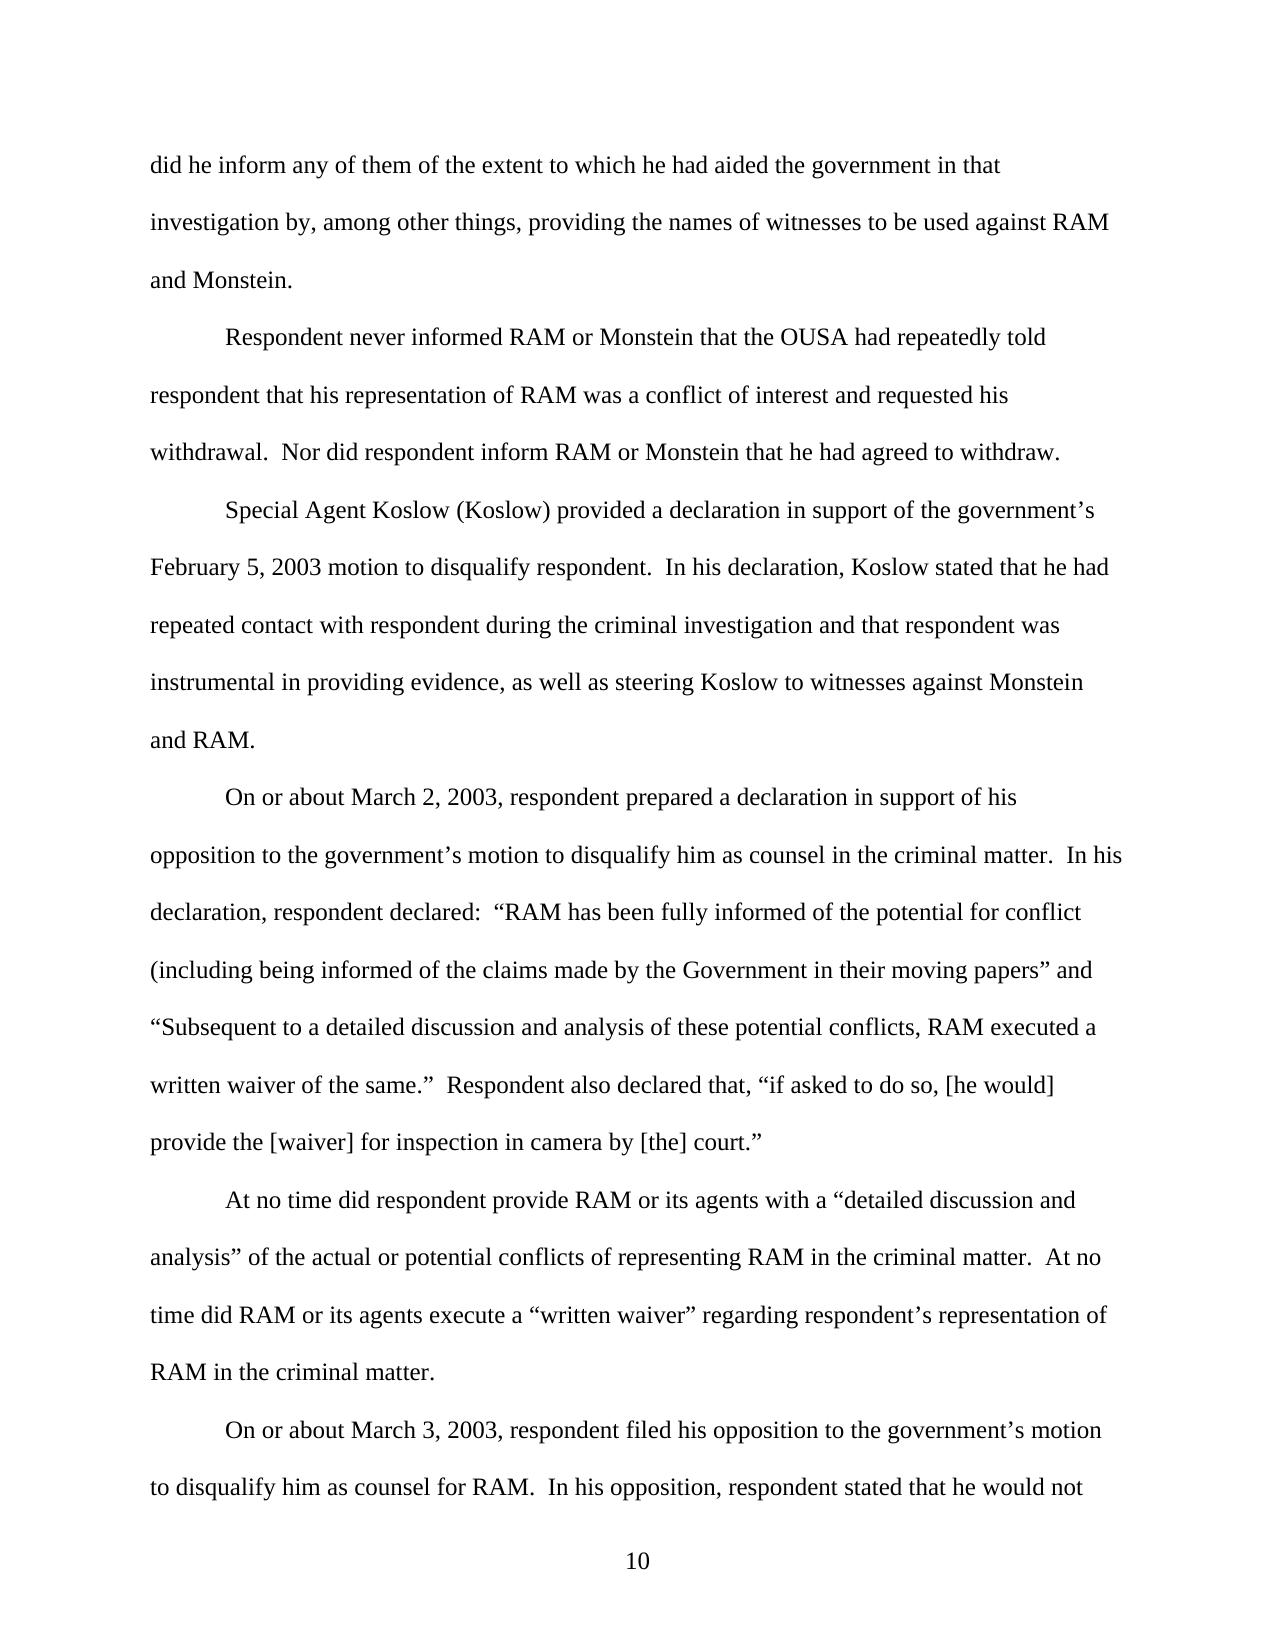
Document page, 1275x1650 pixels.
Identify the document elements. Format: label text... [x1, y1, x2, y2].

text Special Agent Koslow (Koslow) provided a declaration in support of the government’s February 5, 2003 motion to disqualify respondent. In his declaration, Koslow stated that he had repeated contact with respondent during the criminal investigation and that respondent was instrumental in providing evidence, as well as steering Koslow to witnesses against Monstein and RAM. [150, 495, 1125, 754]
text At no time did respondent provide RAM or its agents with a “detailed discussion and analysis” of the actual or potential conflicts of representing RAM in the criminal matter. At no time did RAM or its agents execute a “written waiver” regarding respondent’s representation of RAM in the criminal matter. [150, 1185, 1125, 1386]
text On or about March 2, 2003, respondent prepared a declaration in support of his opposition to the government’s motion to disqualify him as counsel in the criminal matter. In his declaration, respondent declared: “RAM has been fully informed of the potential for conflict (including being informed of the claims made by the Government in their moving papers” and “Subsequent to a detailed discussion and analysis of these potential conflicts, RAM executed a written waiver of the same.” Respondent also declared that, “if asked to do so, [he would] provide the [waiver] for inspection in camera by [the] court.” [150, 782, 1125, 1156]
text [150, 1415, 1125, 1501]
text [150, 150, 1125, 294]
text Respondent never informed RAM or Monstein that the OUSA had repeatedly told respondent that his representation of RAM was a conflict of interest and requested his withdrawal. Nor did respondent inform RAM or Monstein that he had agreed to withdraw. [150, 322, 1125, 466]
